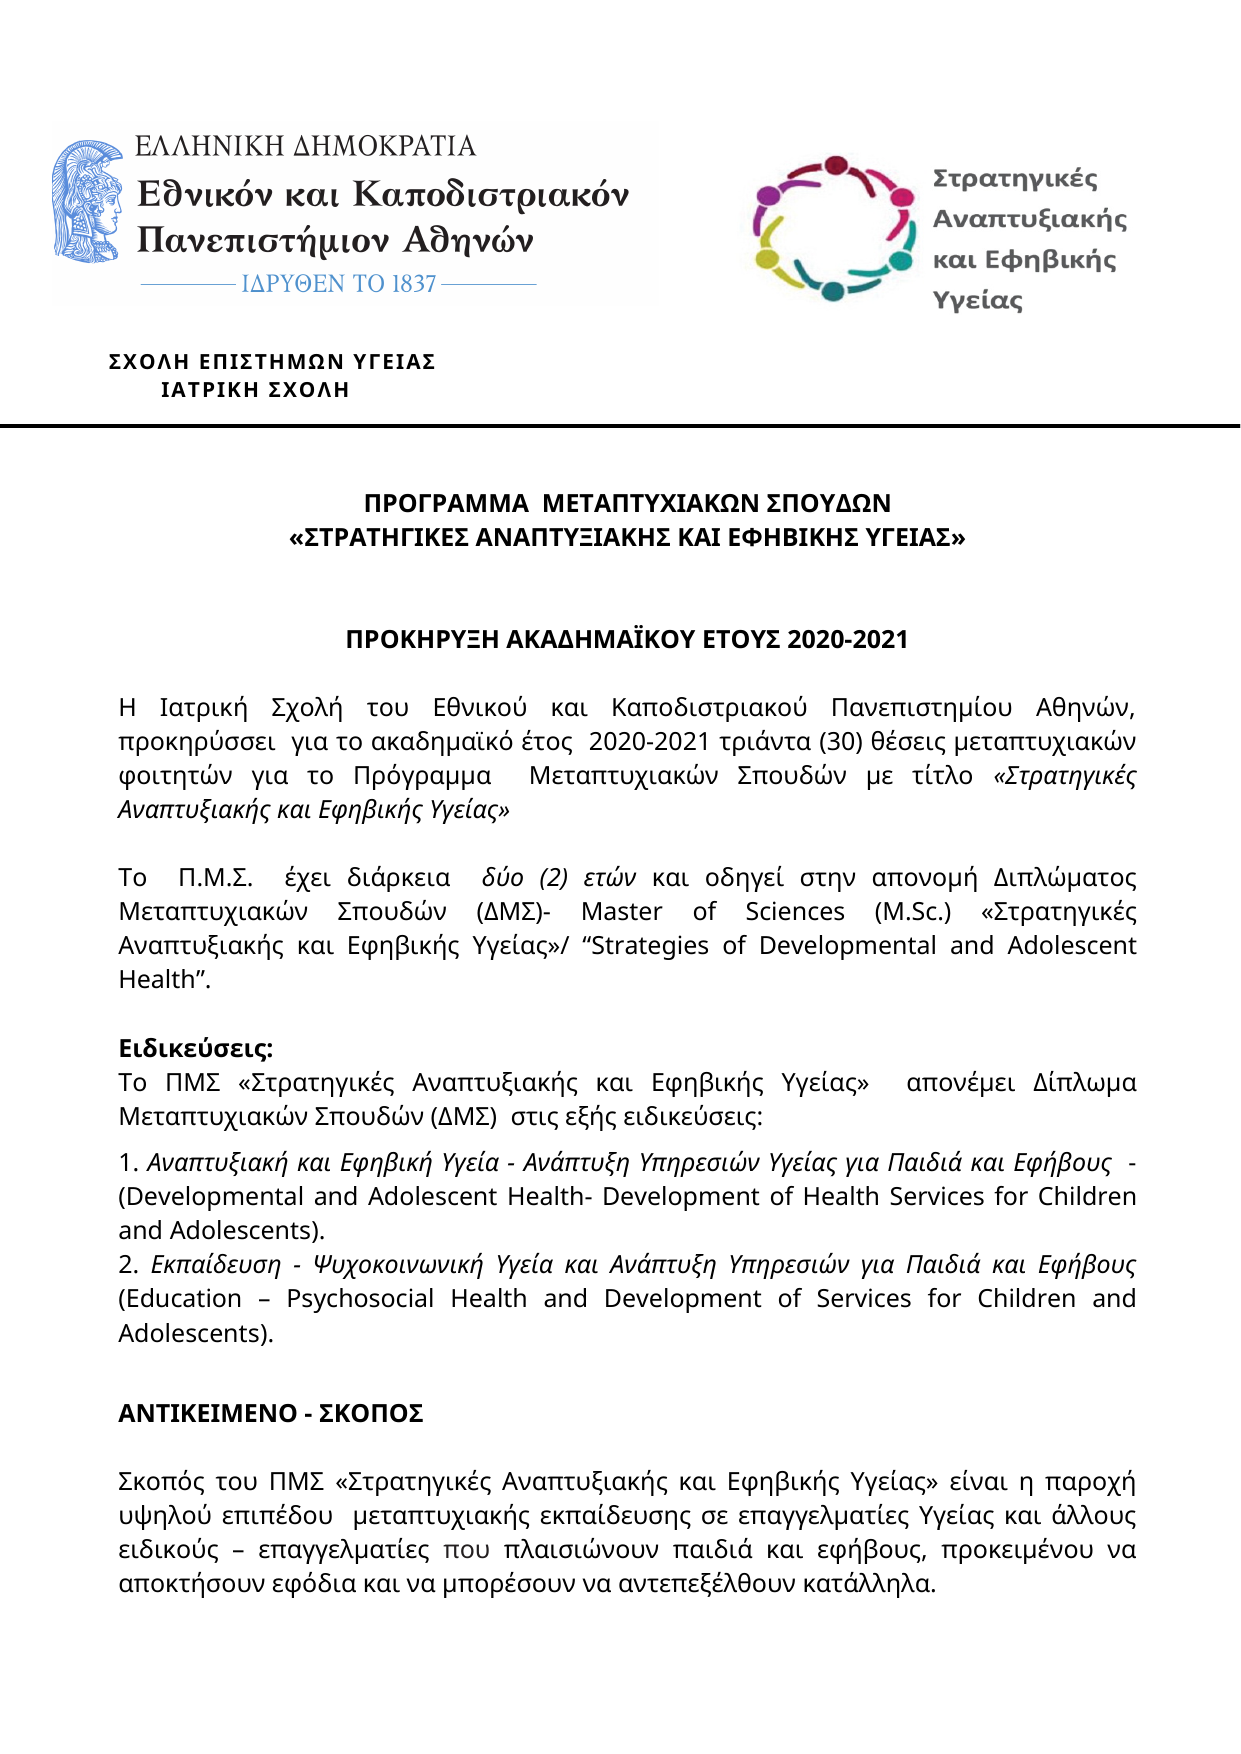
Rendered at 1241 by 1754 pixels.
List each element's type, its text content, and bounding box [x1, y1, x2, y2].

text Η Ιατρική Σχολή του Εθνικού και Καποδιστριακού Πανεπιστημίου Αθηνών, προκηρύσσει για το ακαδημαϊκό έτος 2020-2021 τριάντα (30) θέσεις μεταπτυχιακών φοιτητών για το Πρόγραμμα Μεταπτυχιακών Σπουδών με τίτλο «Στρατηγικές Αναπτυξιακής και Εφηβικής Υγείας» [118, 689, 1137, 826]
picture [734, 150, 1142, 316]
text ΙΑΤΡΙΚΗ ΣΧΟΛΗ [0, 375, 1240, 424]
text Ειδικεύσεις: [118, 1030, 1137, 1064]
text Σκοπός του ΠΜΣ «Στρατηγικές Αναπτυξιακής και Εφηβικής Υγείας» είναι η παροχή υψηλού επιπέδου μεταπτυχιακής εκπαίδευσης σε επαγγελματίες Υγείας και άλλους ειδικούς – επαγγελματίες που πλαισιώνουν παιδιά και εφήβους, προκειμένου να αποκτήσουν εφόδια και να μπορέσουν να αντεπεξέλθουν κατάλληλα. [118, 1464, 1137, 1600]
text 1. Αναπτυξιακή και Εφηβική Υγεία - Ανάπτυξη Υπηρεσιών Υγείας για Παιδιά και Εφήβους - (Developmental and Adolescent Health- Development of Health Services for Children and Adolescents). [118, 1145, 1137, 1247]
text Το Π.Μ.Σ. έχει διάρκεια δύο (2) ετών και οδηγεί στην απονομή Διπλώματος Μεταπτυχιακών Σπουδών (ΔΜΣ)- Master of Sciences (M.Sc.) «Στρατηγικές Αναπτυξιακής και Εφηβικής Υγείας»/ “Strategies of Developmental and Adolescent Health”. [118, 860, 1137, 996]
text ΑΝΤΙΚΕΙΜΕΝΟ - ΣΚΟΠΟΣ [118, 1396, 1137, 1430]
text ΠΡΟΓΡΑΜΜΑ ΜΕΤΑΠΤΥΧΙΑΚΩΝ ΣΠΟΥΔΩΝ [118, 485, 1137, 519]
text ΣΧΟΛΗ ΕΠΙΣΤΗΜΩΝ ΥΓΕΙΑΣ [0, 347, 1240, 375]
text 2. Εκπαίδευση - Ψυχοκοινωνική Υγεία και Ανάπτυξη Υπηρεσιών για Παιδιά και Εφήβους (Education – Psychosocial Health and Development of Services for Children and Adolescents). [118, 1247, 1137, 1349]
text ΠΡΟΚΗΡΥΞΗ ΑΚΑΔΗΜΑΪΚΟΥ ΕΤΟΥΣ 2020-2021 [118, 621, 1137, 656]
text «ΣΤΡΑΤΗΓΙΚΕΣ ΑΝΑΠΤΥΞΙΑΚΗΣ ΚΑΙ ΕΦΗΒΙΚΗΣ ΥΓΕΙΑΣ» [118, 519, 1137, 553]
picture [52, 121, 660, 306]
text Το ΠΜΣ «Στρατηγικές Αναπτυξιακής και Εφηβικής Υγείας» απονέμει Δίπλωμα Μεταπτυχιακών Σπουδών (ΔΜΣ) στις εξής ειδικεύσεις: [118, 1064, 1137, 1132]
